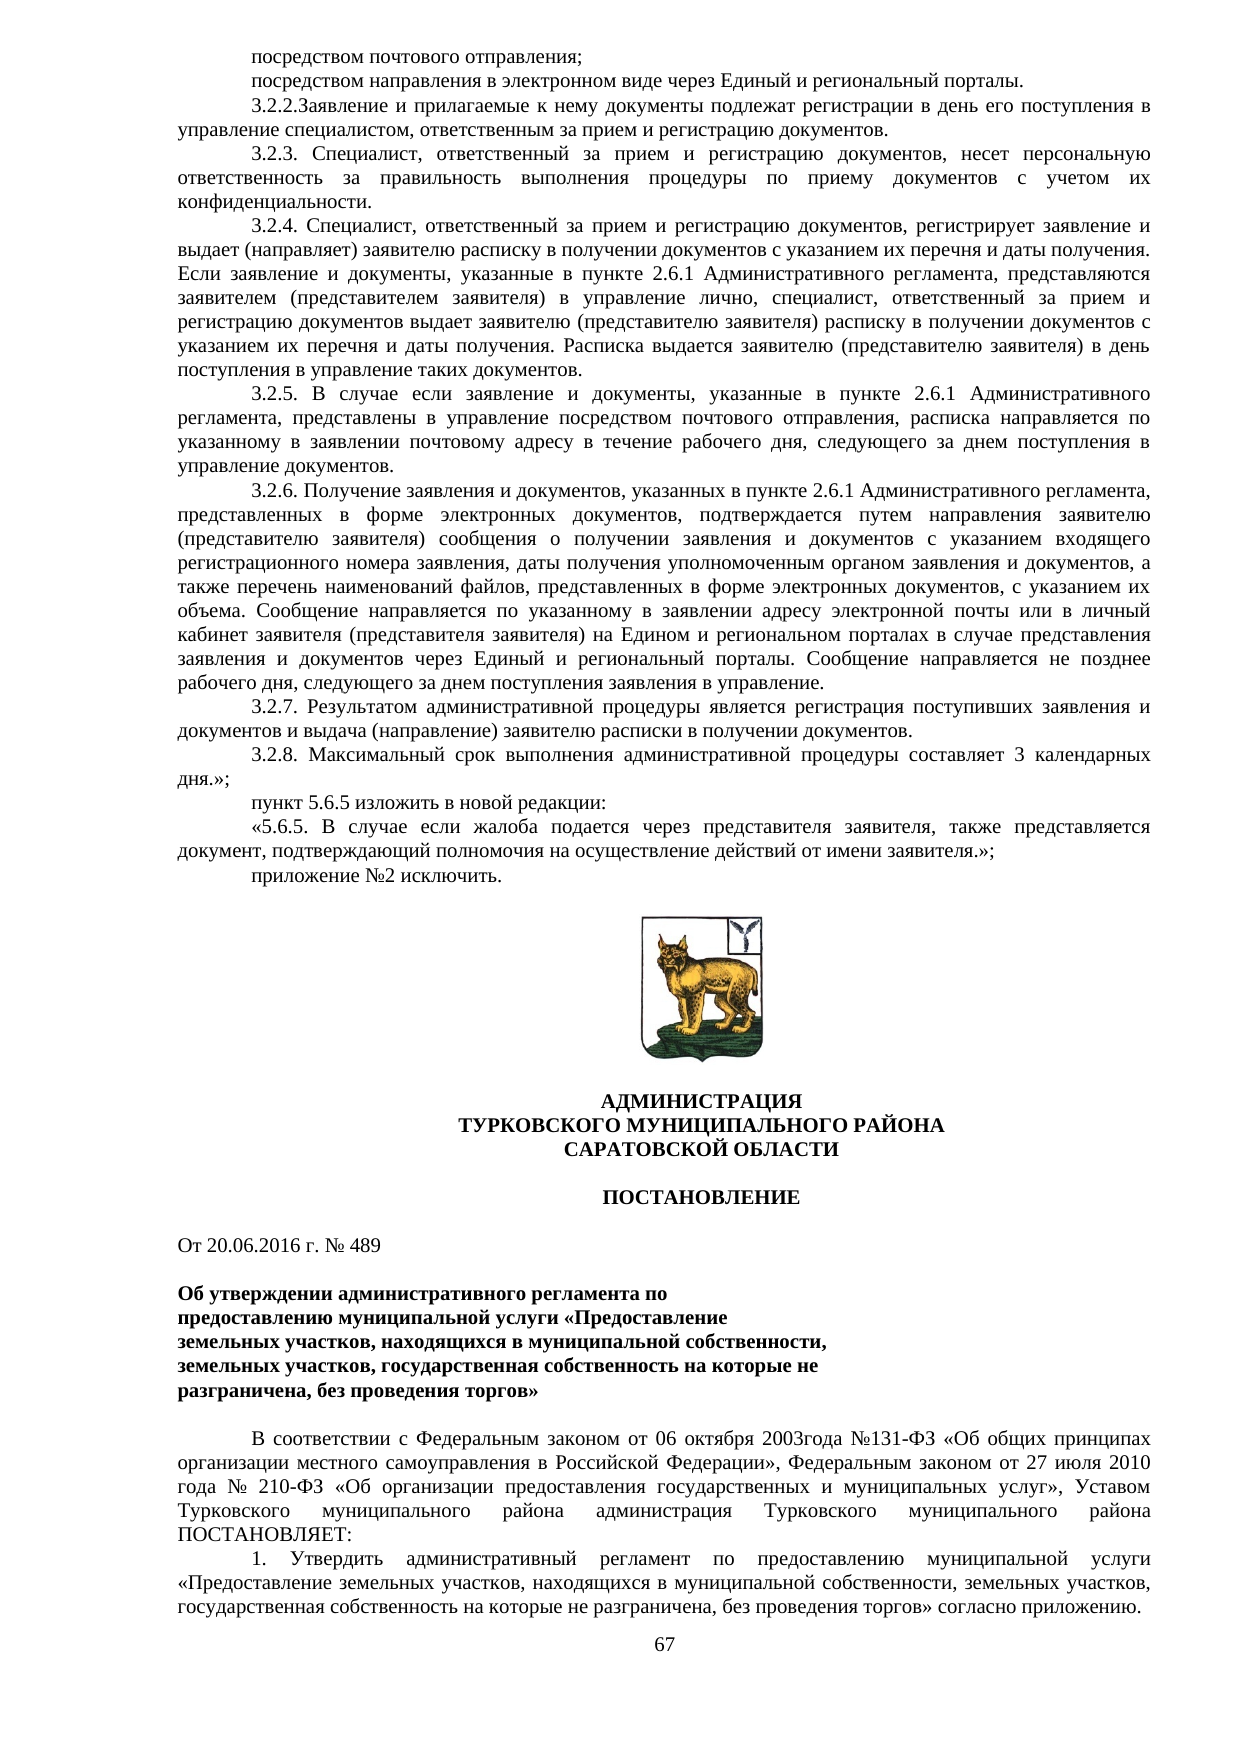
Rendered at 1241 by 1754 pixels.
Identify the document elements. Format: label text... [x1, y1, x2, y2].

text В соответствии с Федеральным законом от 06 октября 2003года №131-ФЗ «Об общих принципах организации местного самоуправления в Российской Федерации», Федеральным законом от 27 июля 2010 года № 210-ФЗ «Об организации предоставления государственных и муниципальных услуг», Уставом Турковского муниципального района администрация Турковского муниципального района ПОСТАНОВЛЯЕТ: [177, 1426, 1152, 1546]
text 3.2.3. Специалист, ответственный за прием и регистрацию документов, несет персональную ответственность за правильность выполнения процедуры по приему документов с учетом их конфиденциальности. [177, 141, 1152, 213]
text 3.2.2.Заявление и прилагаемые к нему документы подлежат регистрации в день его поступления в управление специалистом, ответственным за прием и регистрацию документов. [177, 92, 1152, 141]
text ПОСТАНОВЛЕНИЕ [177, 1185, 1152, 1209]
text «5.6.5. В случае если жалоба подается через представителя заявителя, также представляется документ, подтверждающий полномочия на осуществление действий от имени заявителя.»; [177, 814, 1152, 862]
text От 20.06.2016 г. № 489 [177, 1233, 1152, 1257]
text 3.2.6. Получение заявления и документов, указанных в пункте 2.6.1 Административного регламента, представленных в форме электронных документов, подтверждается путем направления заявителю (представителю заявителя) сообщения о получении заявления и документов с указанием входящего регистрационного номера заявления, даты получения уполномоченным органом заявления и документов, а также перечень наименований файлов, представленных в форме электронных документов, с указанием их объема. Сообщение направляется по указанному в заявлении адресу электронной почты или в личный кабинет заявителя (представителя заявителя) на Едином и региональном порталах в случае представления заявления и документов через Единый и региональный порталы. Сообщение направляется не позднее рабочего дня, следующего за днем поступления заявления в управление. [177, 477, 1152, 694]
text 3.2.7. Результатом административной процедуры является регистрация поступивших заявления и документов и выдача (направление) заявителю расписки в получении документов. [177, 694, 1152, 742]
text 1. Утвердить административный регламент по предоставлению муниципальной услуги «Предоставление земельных участков, находящихся в муниципальной собственности, земельных участков, государственная собственность на которые не разграничена, без проведения торгов» согласно приложению. [177, 1546, 1152, 1618]
picture [638, 914, 764, 1065]
text АДМИНИСТРАЦИЯ [177, 1089, 1152, 1113]
text посредством направления в электронном виде через Единый и региональный порталы. [177, 68, 1152, 92]
text ТУРКОВСКОГО МУНИЦИПАЛЬНОГО РАЙОНА [177, 1113, 1152, 1137]
text пункт 5.6.5 изложить в новой редакции: [177, 790, 1152, 814]
text 3.2.8. Максимальный срок выполнения административной процедуры составляет 3 календарных дня.»; [177, 742, 1152, 790]
text приложение №2 исключить. [177, 862, 1152, 887]
text 3.2.5. В случае если заявление и документы, указанные в пункте 2.6.1 Административного регламента, представлены в управление посредством почтового отправления, расписка направляется по указанному в заявлении почтовому адресу в течение рабочего дня, следующего за днем поступления в управление документов. [177, 381, 1152, 477]
text Об утверждении административного регламента по предоставлению муниципальной услуги «Предоставление земельных участков, находящихся в муниципальной собственности, земельных участков, государственная собственность на которые не разграничена, без проведения торгов» [177, 1281, 827, 1402]
text посредством почтового отправления; [177, 44, 1152, 68]
text САРАТОВСКОЙ ОБЛАСТИ [177, 1137, 1152, 1161]
text 3.2.4. Специалист, ответственный за прием и регистрацию документов, регистрирует заявление и выдает (направляет) заявителю расписку в получении документов с указанием их перечня и даты получения. Если заявление и документы, указанные в пункте 2.6.1 Административного регламента, представляются заявителем (представителем заявителя) в управление лично, специалист, ответственный за прием и регистрацию документов выдает заявителю (представителю заявителя) расписку в получении документов с указанием их перечня и даты получения. Расписка выдается заявителю (представителю заявителя) в день поступления в управление таких документов. [177, 213, 1152, 381]
